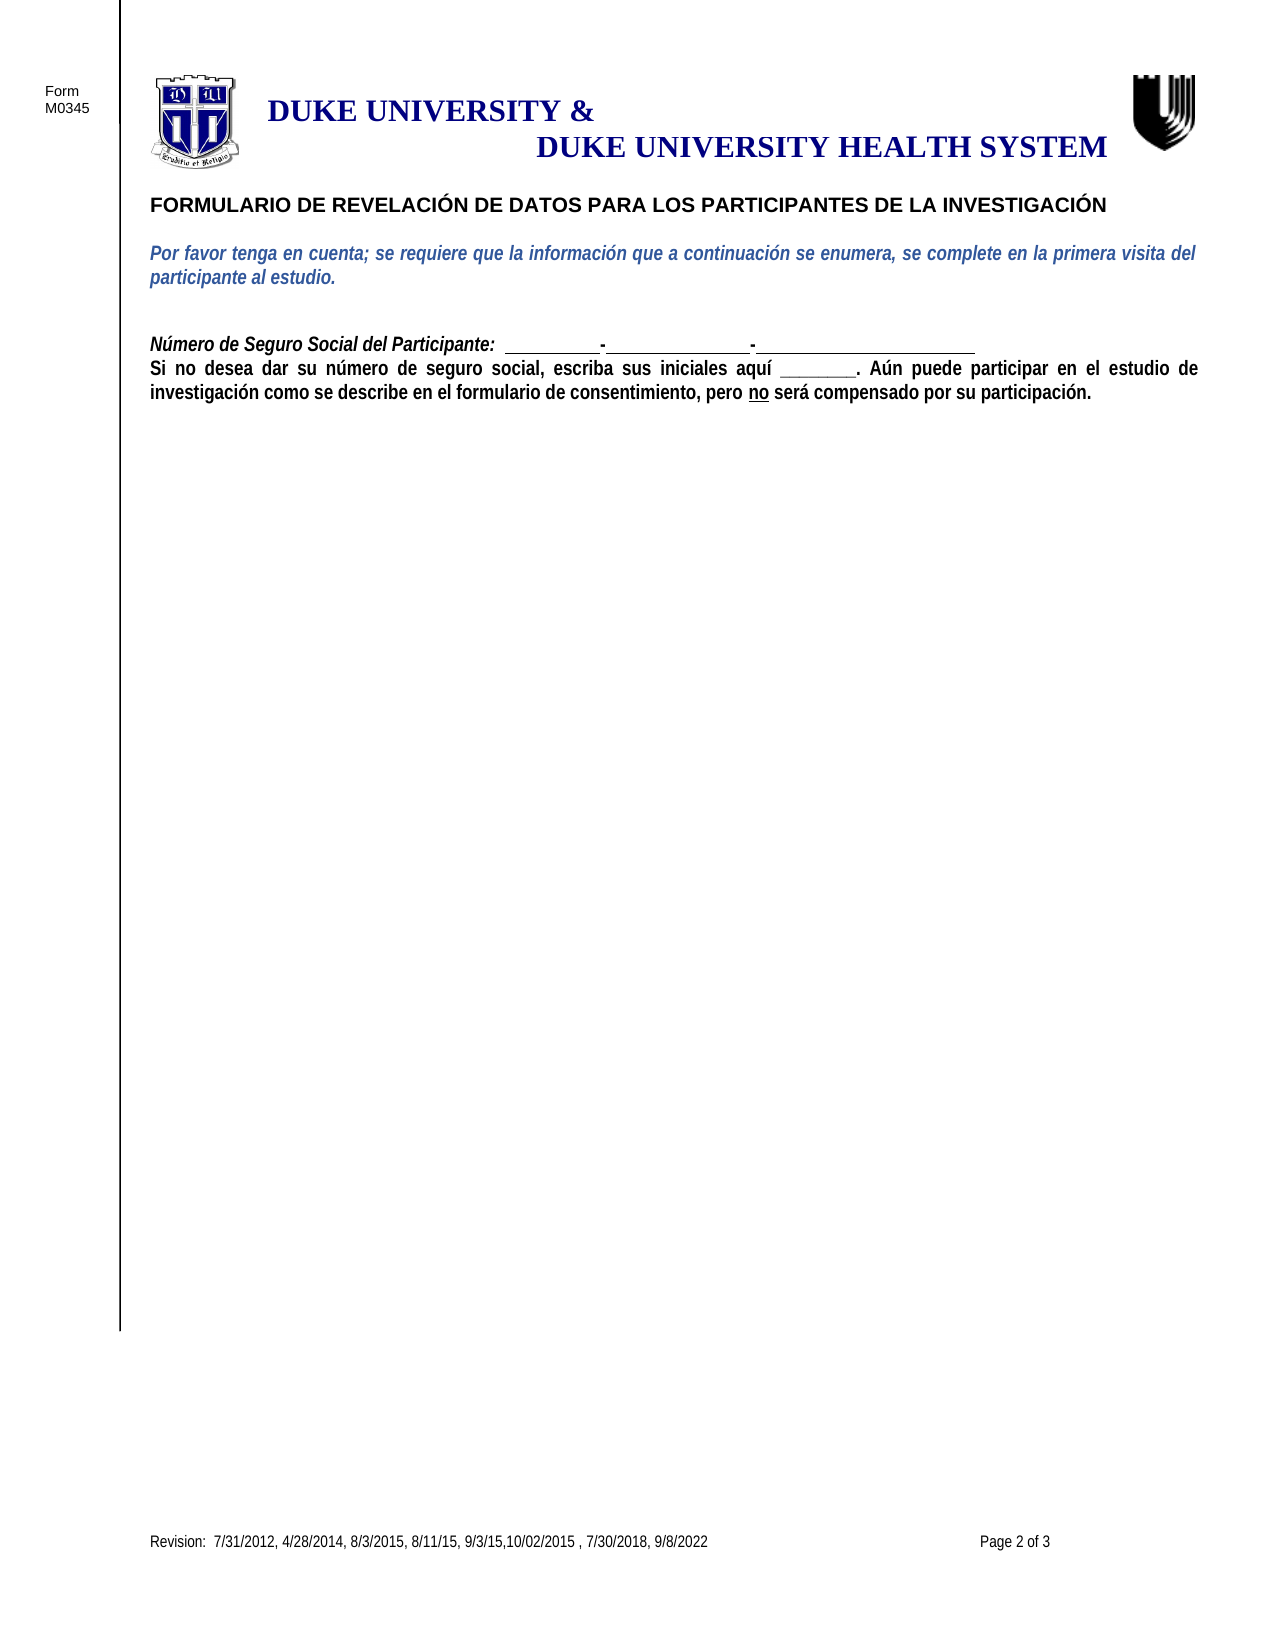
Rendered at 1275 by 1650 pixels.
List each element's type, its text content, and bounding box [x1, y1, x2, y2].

text Por favor tenga en cuenta; se requiere que la información que a continuación se enumera, se complete en la primera visita del participante al estudio. [150, 241, 1200, 288]
picture [150, 75, 239, 169]
text Si no desea dar su número de seguro social, escriba sus iniciales aquí ________. Aún puede participar en el estudio de investigación como se describe en el formulario de consentimiento, pero no será compensado por su participación. [150, 356, 1200, 403]
text Número de Seguro Social del Participante: - - [150, 332, 1200, 356]
picture [1133, 75, 1195, 151]
